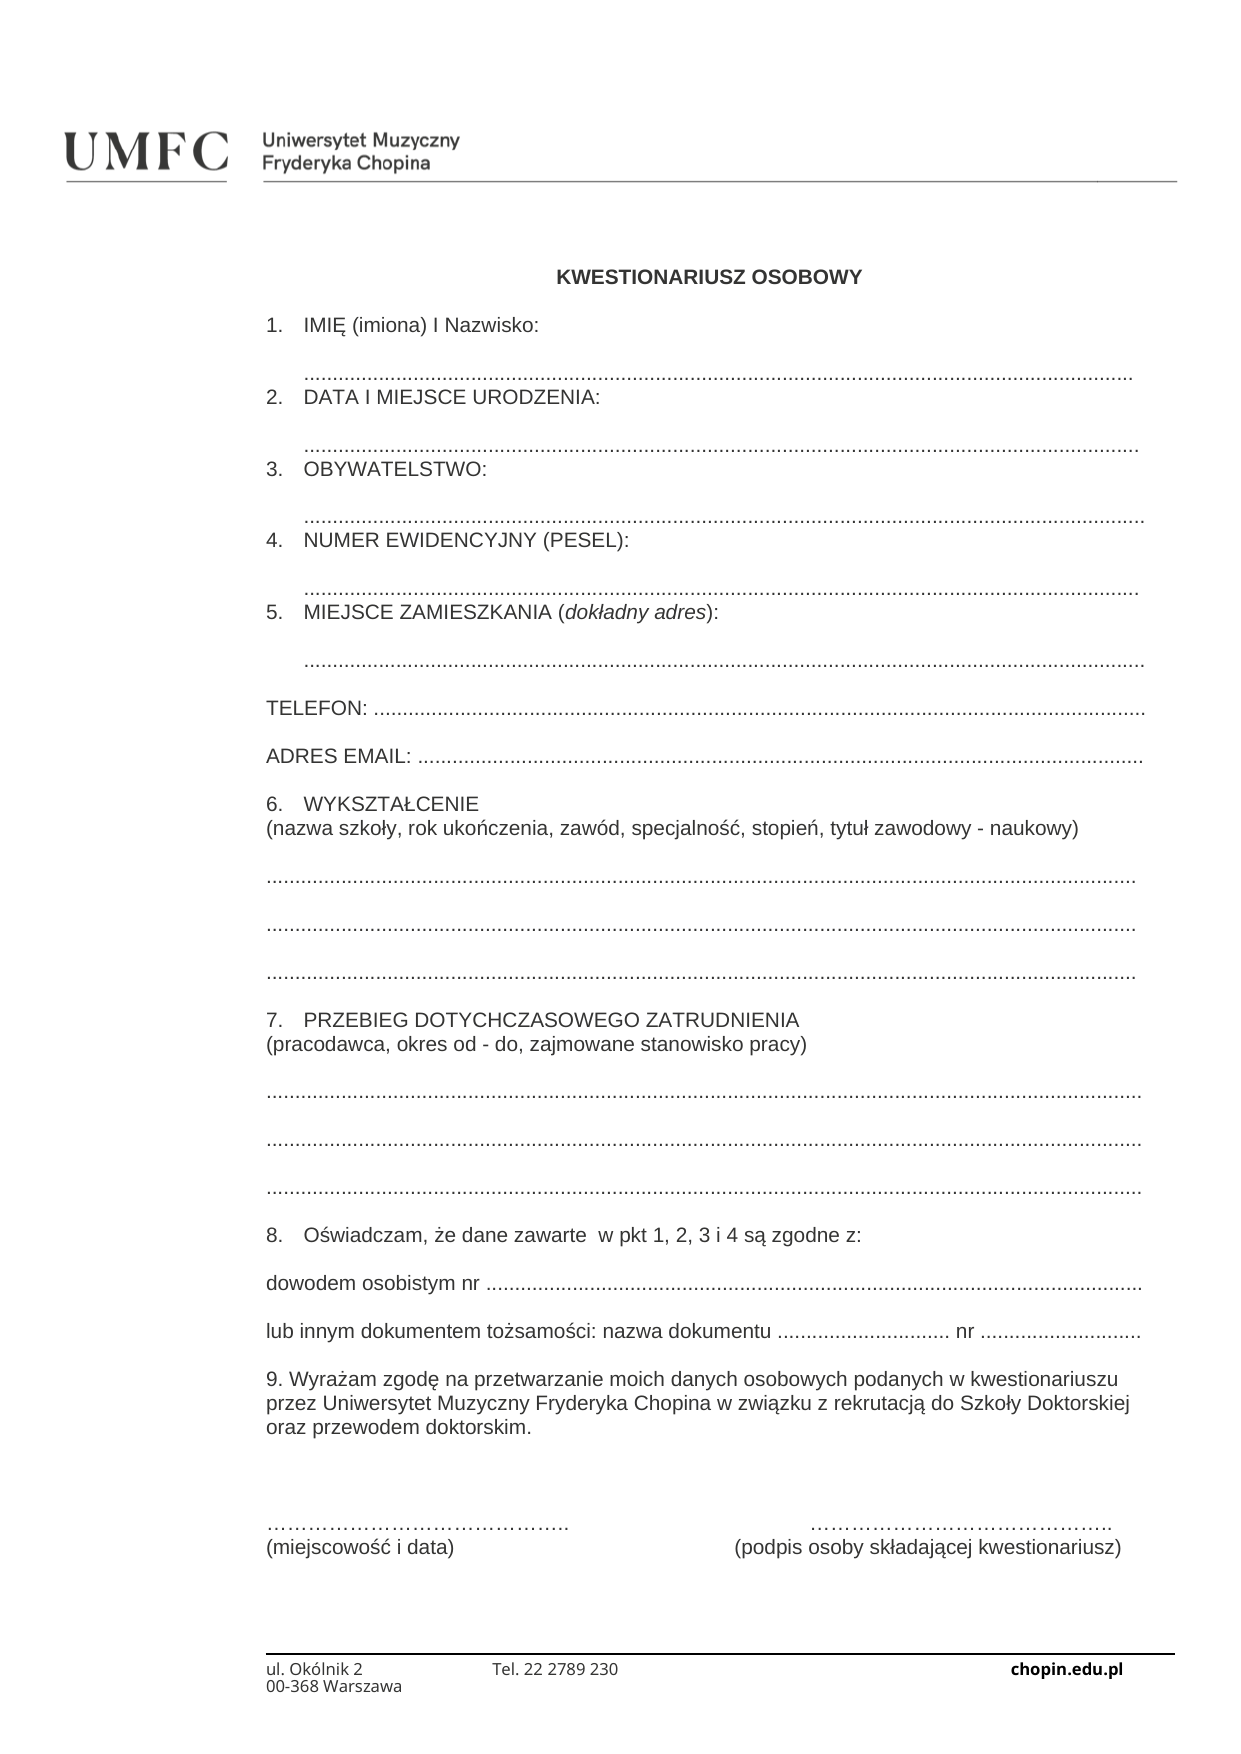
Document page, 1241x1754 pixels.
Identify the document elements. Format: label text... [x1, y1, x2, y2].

list DATA I MIEJSCE URODZENIA: [266, 384, 1153, 408]
text (miejscowość i data) (podpis osoby składającej kwestionariusz) [266, 1534, 1153, 1558]
text ................................................................................................................................................. [303, 432, 1153, 456]
text .................................................................................................................................................. [303, 504, 1153, 528]
text .................................................................................................................................................. [303, 648, 1153, 672]
list NUMER EWIDENCYJNY (PESEL): [266, 528, 1153, 552]
text 9. Wyrażam zgodę na przetwarzanie moich danych osobowych podanych w kwestionariuszu przez Uniwersytet Muzyczny Fryderyka Chopina w związku z rekrutacją do Szkoły Doktorskiej oraz przewodem doktorskim. [266, 1367, 1153, 1439]
list WYKSZTAŁCENIE [266, 792, 1153, 816]
list Oświadczam, że dane zawarte w pkt 1, 2, 3 i 4 są zgodne z: [266, 1223, 1153, 1247]
text lub innym dokumentem tożsamości: nazwa dokumentu .............................. nr ............................ [266, 1319, 1153, 1343]
text ........................................................................................................................................................ [266, 1127, 1153, 1151]
picture [0, 0, 1241, 277]
text ........................................................................................................................................................ [266, 1079, 1153, 1103]
list IMIĘ (imiona) I Nazwisko: [266, 313, 1153, 337]
text TELEFON: ...................................................................................................................................... [266, 696, 1153, 720]
text ................................................................................................................................................. [303, 576, 1153, 600]
text (pracodawca, okres od - do, zajmowane stanowisko pracy) [266, 1031, 1153, 1055]
text ....................................................................................................................................................... [266, 864, 1153, 888]
list PRZEBIEG DOTYCHCZASOWEGO ZATRUDNIENIA [266, 1007, 1153, 1031]
text ....................................................................................................................................................... [266, 912, 1153, 936]
text ........................................................................................................................................................ [266, 1175, 1153, 1199]
list MIEJSCE ZAMIESZKANIA (dokładny adres): [266, 600, 1153, 624]
text (nazwa szkoły, rok ukończenia, zawód, specjalność, stopień, tytuł zawodowy - naukowy) [266, 816, 1153, 840]
text ................................................................................................................................................ [303, 361, 1153, 384]
text …………………………………….. …………………………………….. [266, 1511, 1153, 1534]
text dowodem osobistym nr .................................................................................................................. [266, 1271, 1153, 1295]
text KWESTIONARIUSZ OSOBOWY [266, 265, 1153, 289]
text ADRES EMAIL: .............................................................................................................................. [266, 744, 1153, 768]
list OBYWATELSTWO: [266, 456, 1153, 480]
text ....................................................................................................................................................... [266, 959, 1153, 983]
